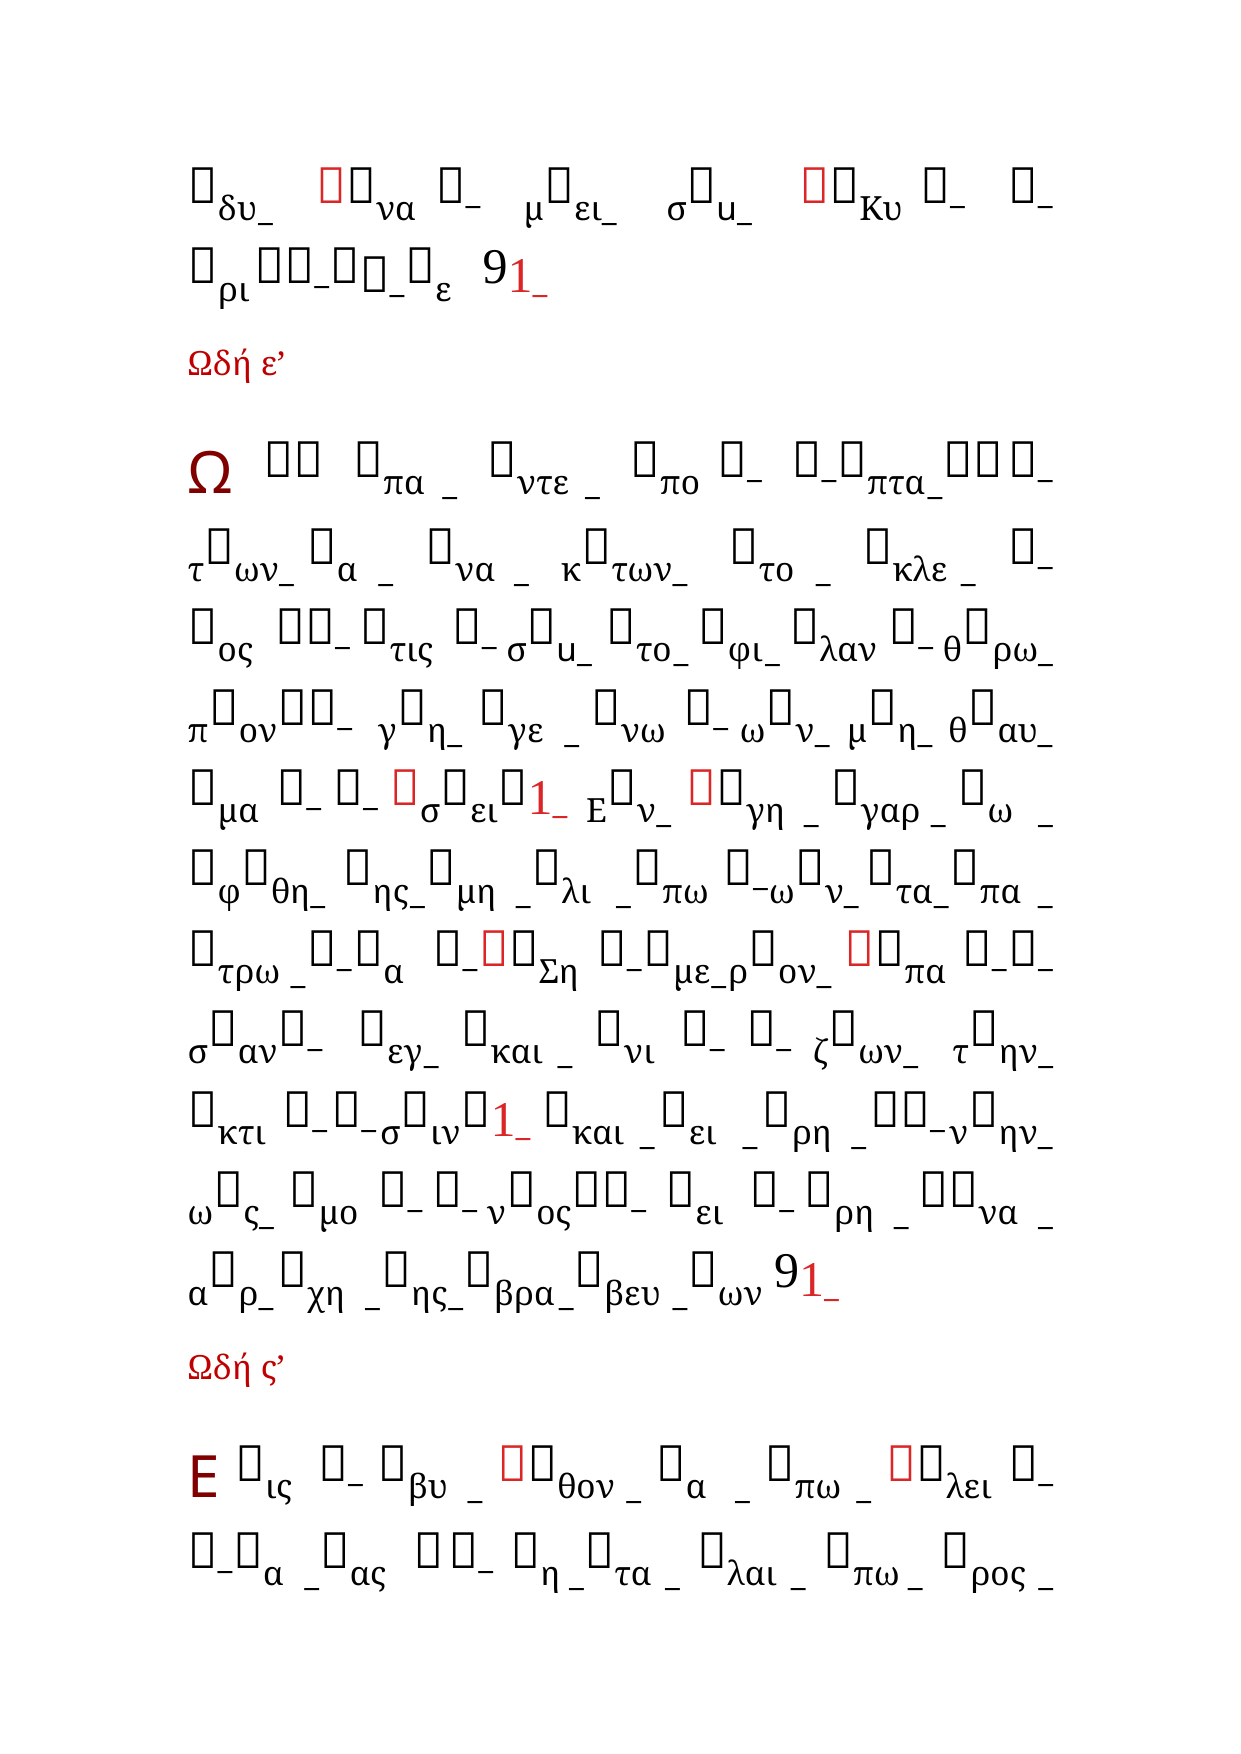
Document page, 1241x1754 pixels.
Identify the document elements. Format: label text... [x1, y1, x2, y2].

text Ωδή ε’ [187, 340, 1053, 385]
text Ωδή ς’ [187, 1344, 1053, 1389]
text Ω  πα_ ντε_ πο_ _.πτα_._ των_.α_ να_ κτων_ το_ κλε_ _ ος_ τις_ σu_ το_ φι_ λαν_ θρω_ πον_ γη_ γε_ νω_ ων_ μη_ θαυ_ μα_ _ σει_ Εν_ γη_ γαρ_ ω_ φθη_ ης_ μη_ λι_ πω_ ων_ τα_ πα_ τρω_ _ α_ Ση_ με_ ρον_ πα_ _ σαν_ εγ_ και_ νι_ _ ζων_ την_ κτι_ _ σιν_ και_ ει_ ρη_ _ νην_ ως_ μο_ _ νος_ ει_ ρη_ να_ αρ_ χη_. ης_ βρα_ βευ_ ων_ [187, 414, 1053, 1315]
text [187, 1419, 1053, 1595]
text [187, 150, 1053, 311]
